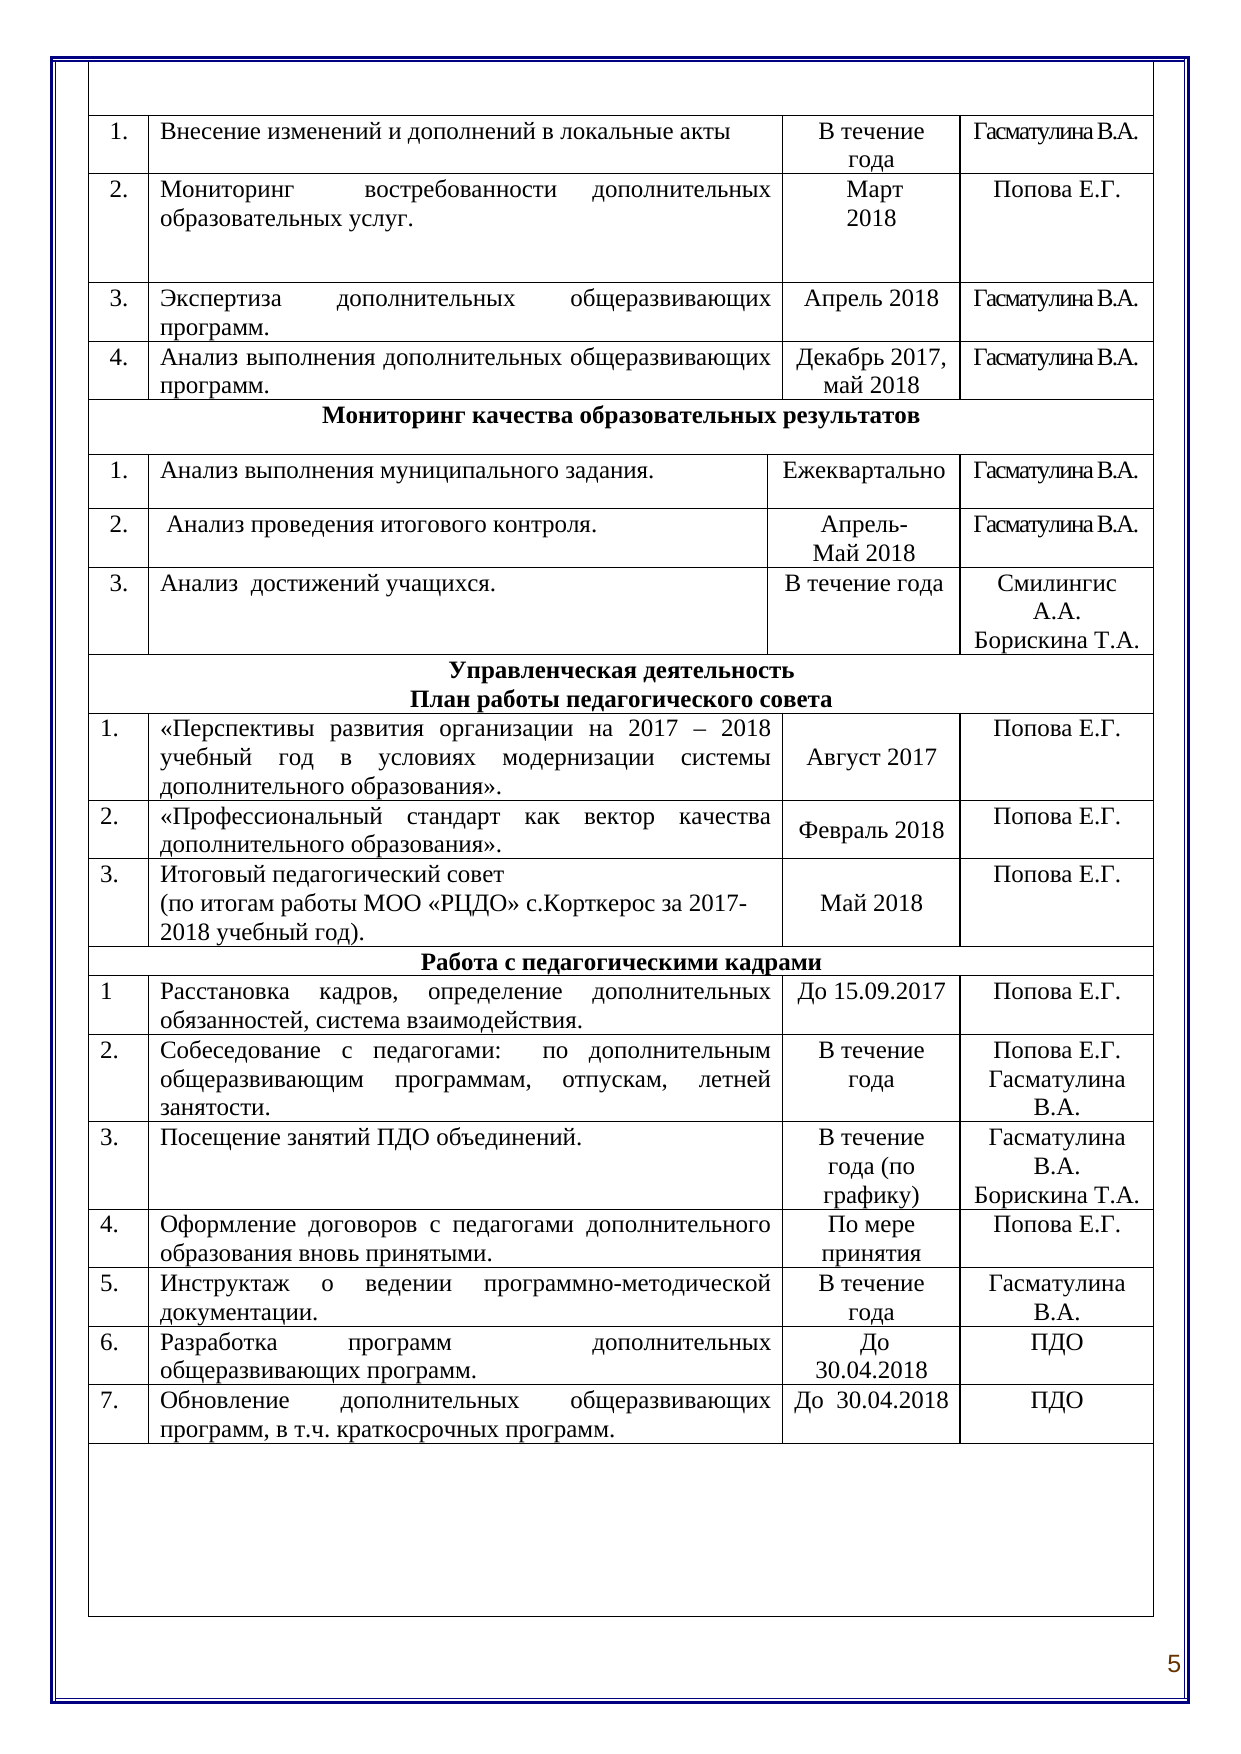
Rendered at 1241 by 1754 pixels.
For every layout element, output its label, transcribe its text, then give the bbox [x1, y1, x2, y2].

table_cell 1 [89, 976, 148, 1034]
table_cell Гасматулина В.А. Борискина Т.А. [961, 1122, 1153, 1208]
table_cell В течение года (по графику) [783, 1122, 959, 1208]
table_cell 2. [89, 509, 148, 567]
table_cell Апрель 2018 [783, 283, 959, 341]
table_cell Попова Е.Г. [961, 976, 1153, 1034]
table_cell [89, 859, 148, 946]
table_cell Анализ выполнения дополнительных общеразвивающих программ. [149, 342, 782, 399]
table_cell Обновление дополнительных общеразвивающих программ, в т.ч. краткосрочных программ. [149, 1385, 782, 1443]
table_cell Оформление договоров с педагогами дополнительного образования вновь принятыми. [149, 1210, 782, 1267]
table_cell 5. [89, 1268, 148, 1326]
table_cell По мере принятия [783, 1210, 959, 1267]
table_cell «Профессиональный стандарт как вектор качества дополнительного образования». [149, 801, 782, 858]
table_cell 4. [89, 1210, 148, 1267]
table_cell Смилингис А.А. Борискина Т.А. [961, 568, 1153, 654]
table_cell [89, 1444, 1153, 1616]
table_cell 2. [89, 174, 148, 282]
table_cell [89, 714, 148, 800]
table_cell 4. [89, 342, 148, 399]
table_cell Экспертиза дополнительных общеразвивающих программ. [149, 283, 782, 341]
table_cell Анализ проведения итогового контроля. [149, 509, 767, 567]
table_cell Собеседование с педагогами: по дополнительным общеразвивающим программам, отпускам, летней занятости. [149, 1035, 782, 1121]
table_cell Март 2018 [783, 174, 959, 282]
table_cell Попова Е.Г. Гасматулина В.А. [961, 1035, 1153, 1121]
table_cell Работа с педагогическими кадрами [89, 947, 1153, 975]
table_cell В течение года [783, 116, 959, 173]
table_cell ПДО [961, 1327, 1153, 1384]
table_cell ПДО [961, 1385, 1153, 1443]
table_cell До 30.04.2018 [783, 1385, 959, 1443]
table_cell Управленческая деятельность План работы педагогического совета [89, 655, 1153, 712]
table_cell Анализ выполнения муниципального задания. [149, 455, 767, 508]
table_cell Август 2017 [783, 714, 959, 800]
table_cell 3. [89, 568, 148, 654]
table_cell 1. [89, 455, 148, 508]
table_cell Ежеквартально [768, 455, 959, 508]
table_cell Попова Е.Г. [961, 1210, 1153, 1267]
table_cell Гасматулина В.А. [961, 455, 1153, 508]
table_cell Разработка программ дополнительных общеразвивающих программ. [149, 1327, 782, 1384]
table_cell Итоговый педагогический совет (по итогам работы МОО «РЦДО» с.Корткерос за 2017-2018 учебный год). [149, 859, 782, 946]
table_cell Расстановка кадров, определение дополнительных обязанностей, система взаимодействия. [149, 976, 782, 1034]
table_cell Попова Е.Г. [961, 714, 1153, 800]
table_cell Февраль 2018 [783, 801, 959, 858]
table_cell Апрель- Май 2018 [768, 509, 959, 567]
table_cell В течение года [783, 1035, 959, 1121]
table_cell Гасматулина В.А. [961, 283, 1153, 341]
table_cell «Перспективы развития организации на 2017 – 2018 учебный год в условиях модернизации системы дополнительного образования». [149, 714, 782, 800]
table_cell Декабрь 2017, май 2018 [783, 342, 959, 399]
table_cell 2. [89, 1035, 148, 1121]
table_cell 3. [89, 283, 148, 341]
table_cell Попова Е.Г. [961, 174, 1153, 282]
table_cell В течение года [783, 1268, 959, 1326]
table_cell Посещение занятий ПДО объединений. [149, 1122, 782, 1208]
table_cell Мониторинг качества образовательных результатов [89, 400, 1153, 454]
table_cell Внесение изменений и дополнений в локальные акты [149, 116, 782, 173]
table_cell Гасматулина В.А. [961, 342, 1153, 399]
table_cell Гасматулина В.А. [961, 509, 1153, 567]
table_cell Мониторинг востребованности дополнительных образовательных услуг. [149, 174, 782, 282]
table_cell [89, 801, 148, 858]
table_cell Анализ достижений учащихся. [149, 568, 767, 654]
table_cell Попова Е.Г. [961, 801, 1153, 858]
table_cell В течение года [768, 568, 959, 654]
table_cell 3. [89, 1122, 148, 1208]
table_cell Май 2018 [783, 859, 959, 946]
table_cell Инструктаж о ведении программно-методической документации. [149, 1268, 782, 1326]
table_cell Гасматулина В.А. [961, 116, 1153, 173]
table_cell 1. [89, 116, 148, 173]
table_cell 6. [89, 1327, 148, 1384]
table_cell 7. [89, 1385, 148, 1443]
table_cell До 15.09.2017 [783, 976, 959, 1034]
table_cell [89, 62, 1153, 115]
table_cell Гасматулина В.А. [961, 1268, 1153, 1326]
table_cell Попова Е.Г. [961, 859, 1153, 946]
table_cell До 30.04.2018 [783, 1327, 959, 1384]
